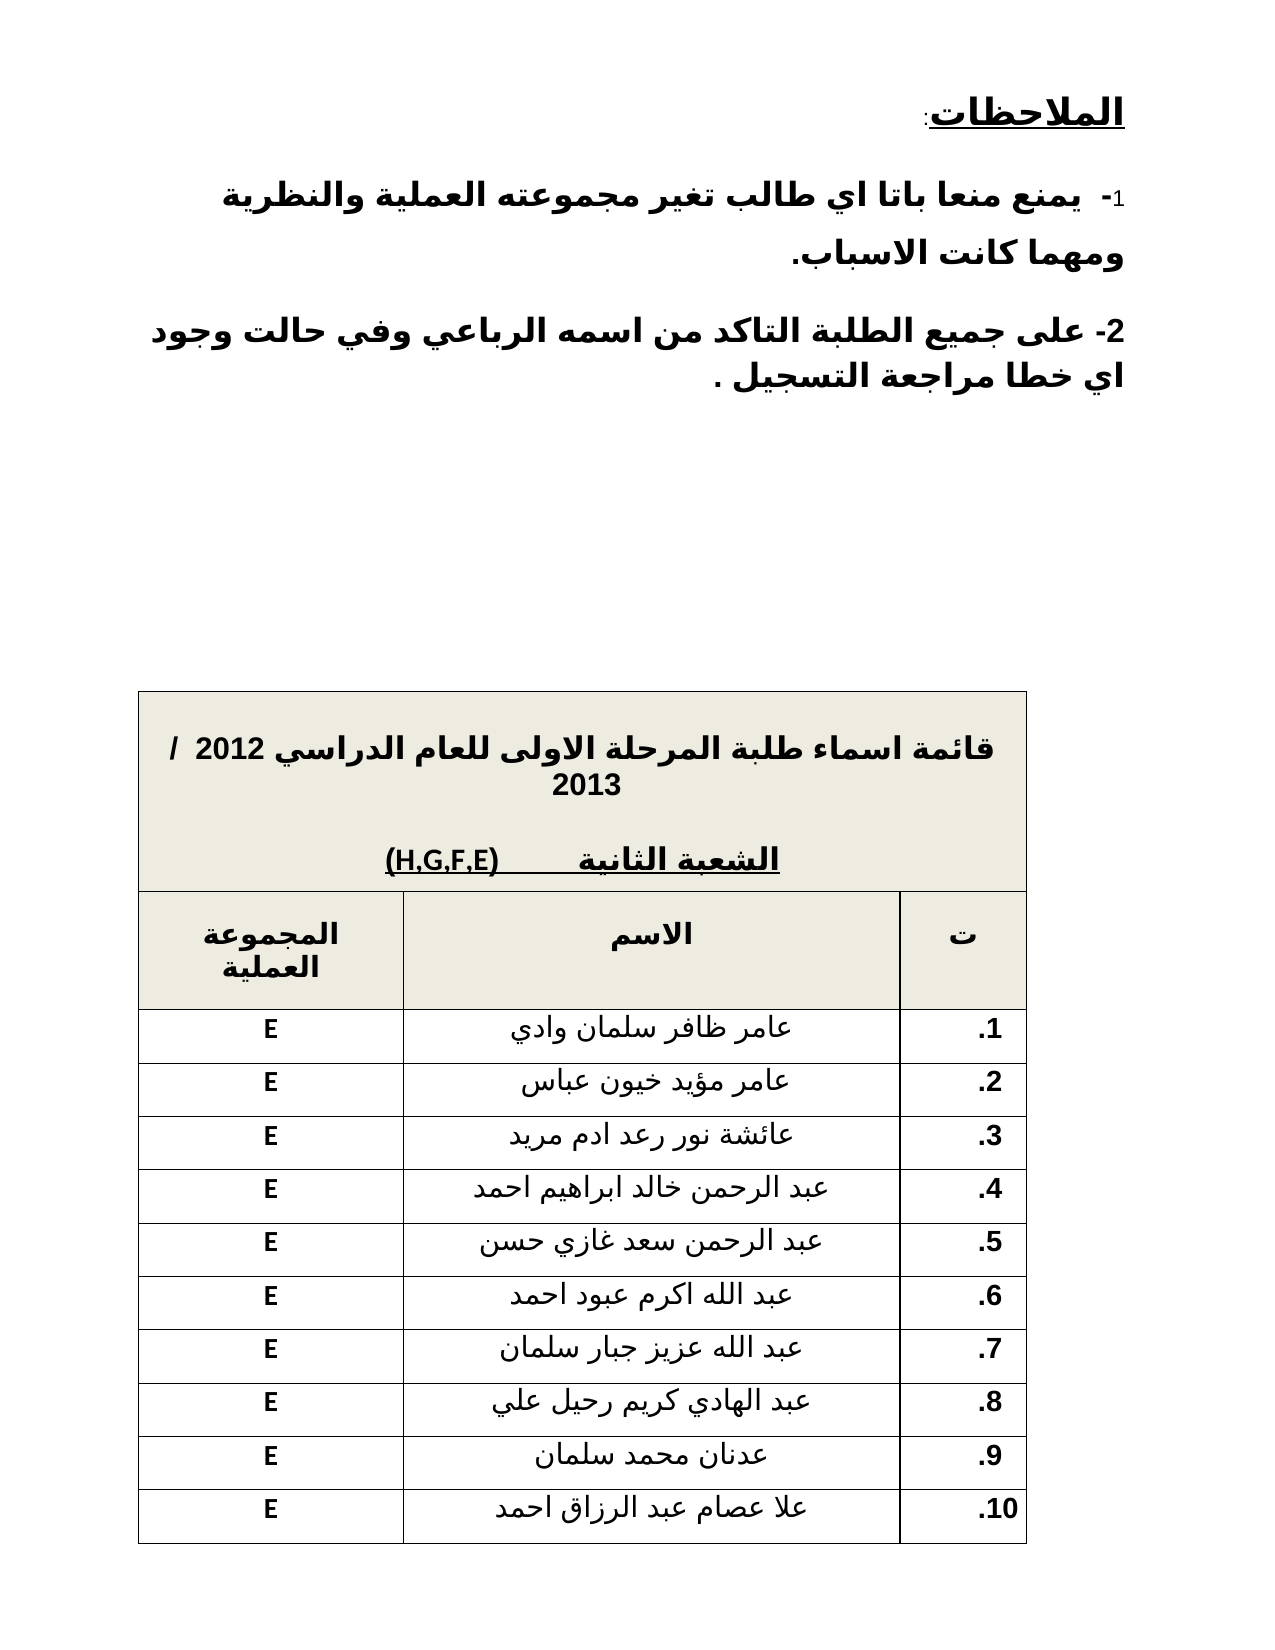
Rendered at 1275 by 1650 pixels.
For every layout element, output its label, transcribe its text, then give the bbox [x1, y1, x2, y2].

table_cell E [139, 1437, 403, 1489]
table_cell عبد الله اكرم عبود احمد [404, 1277, 899, 1329]
table_cell [901, 1117, 1026, 1169]
table_cell [901, 1064, 1026, 1116]
table_cell [901, 1490, 1026, 1542]
table_cell ت [901, 892, 1026, 1009]
table_cell عبد الرحمن سعد غازي حسن [404, 1224, 899, 1276]
table_cell E [139, 1277, 403, 1329]
table_cell [901, 1330, 1026, 1382]
table_cell عائشة نور رعد ادم مريد [404, 1117, 899, 1169]
table_cell [901, 1437, 1026, 1489]
table_cell عدنان محمد سلمان [404, 1437, 899, 1489]
table_header قائمة اسماء طلبة المرحلة الاولى للعام الدراسي 2012 / 2013 الشعبة الثانية (H,G,F,E) [139, 692, 1026, 891]
table_cell الاسم [404, 892, 899, 1009]
table_cell عامر ظافر سلمان وادي [404, 1010, 899, 1062]
text الملاحظات: [150, 90, 1125, 133]
table_cell E [139, 1384, 403, 1436]
table_cell [901, 1384, 1026, 1436]
table_cell [901, 1170, 1026, 1222]
table_cell علا عصام عبد الرزاق احمد [404, 1490, 899, 1542]
table_cell عبد الرحمن خالد ابراهيم احمد [404, 1170, 899, 1222]
table_cell [901, 1224, 1026, 1276]
table_cell [901, 1277, 1026, 1329]
table_cell [901, 1010, 1026, 1062]
table_cell E [139, 1064, 403, 1116]
table_cell المجموعة العملية [139, 892, 403, 1009]
table_cell E [139, 1170, 403, 1222]
table_cell عبد الله عزيز جبار سلمان [404, 1330, 899, 1382]
table_cell E [139, 1224, 403, 1276]
text 2- على جميع الطلبة التاكد من اسمه الرباعي وفي حالت وجود اي خطا مراجعة التسجيل . [150, 312, 1125, 394]
table_cell E [139, 1010, 403, 1062]
table_cell E [139, 1490, 403, 1542]
table_cell E [139, 1330, 403, 1382]
text 1- يمنع منعا باتا اي طالب تغير مجموعته العملية والنظرية ومهما كانت الاسباب. [150, 176, 1125, 272]
table_cell عامر مؤيد خيون عباس [404, 1064, 899, 1116]
table_cell E [139, 1117, 403, 1169]
table_cell عبد الهادي كريم رحيل علي [404, 1384, 899, 1436]
